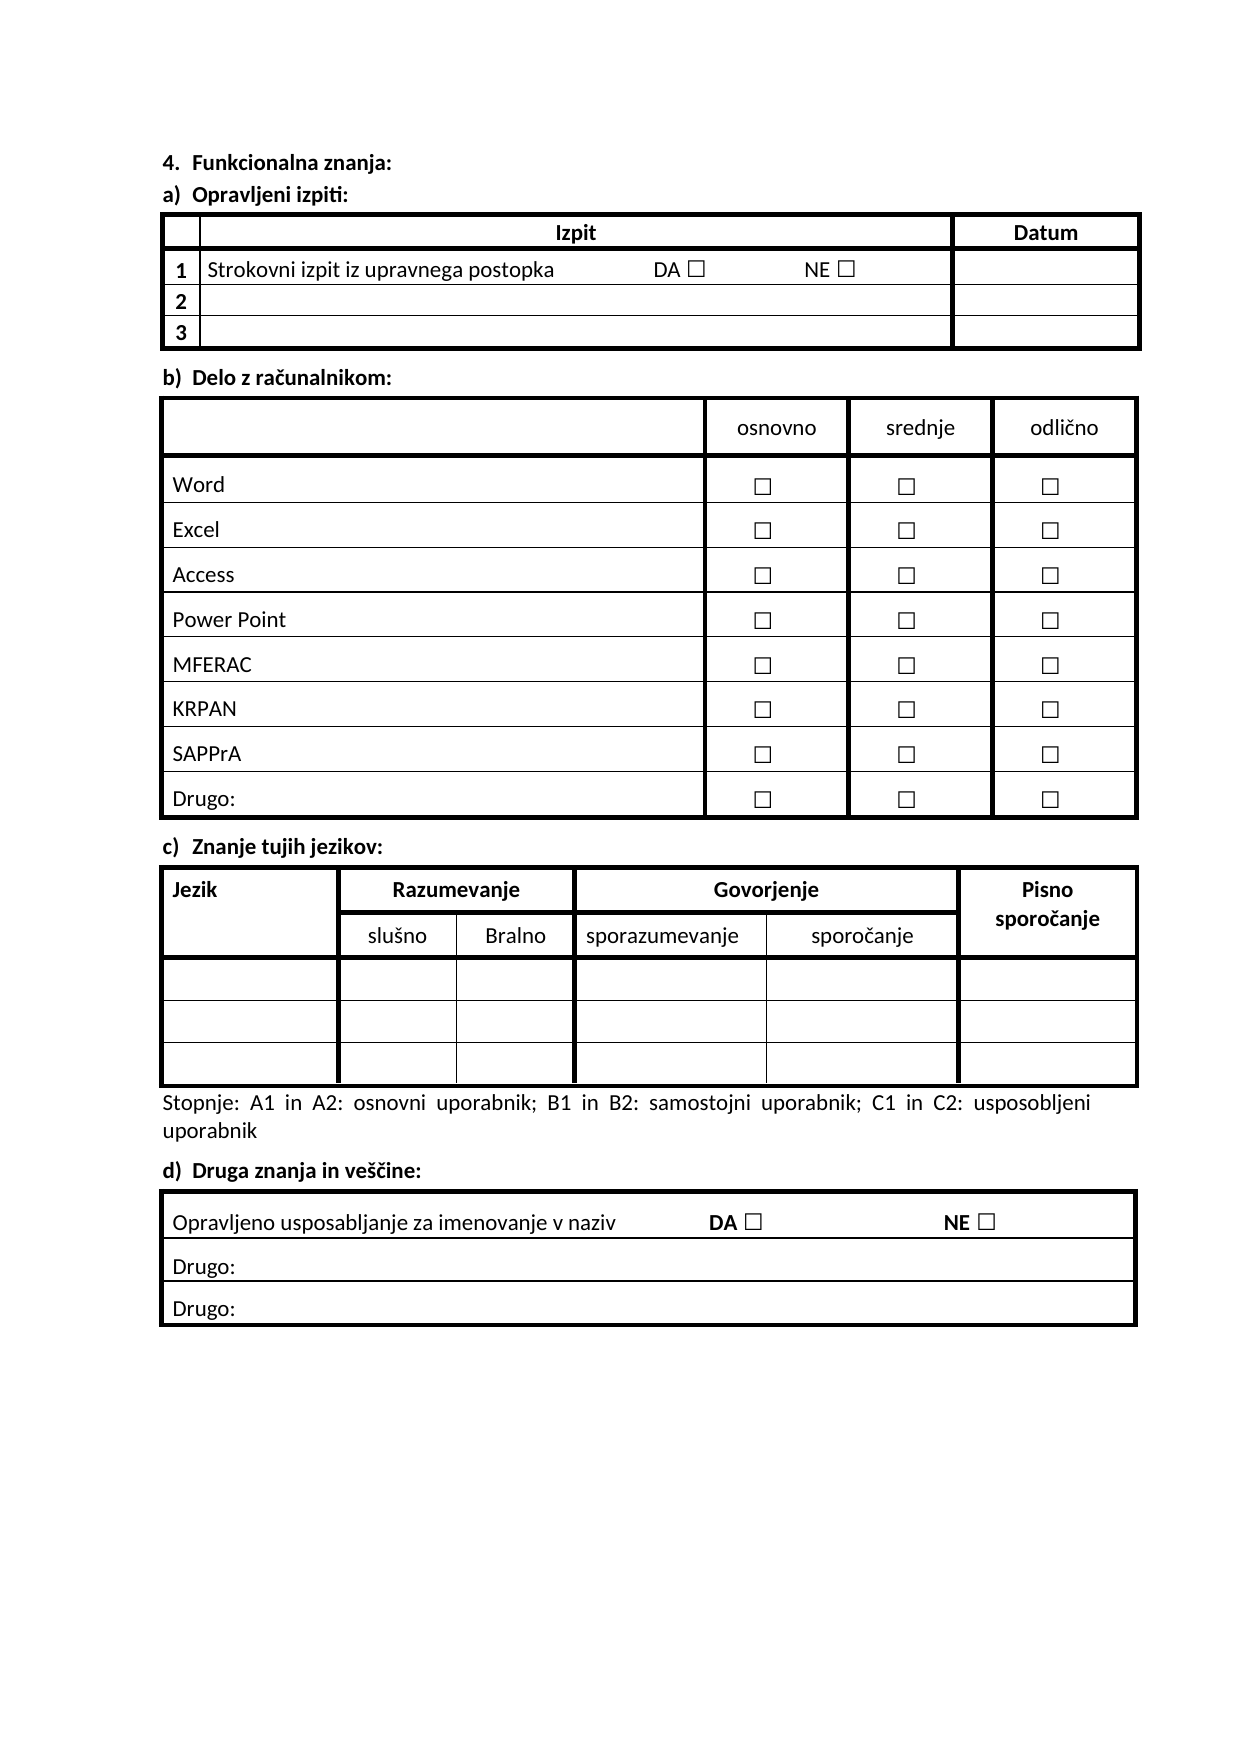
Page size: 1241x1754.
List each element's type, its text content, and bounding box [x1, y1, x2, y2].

table_cell [955, 285, 1137, 315]
table_cell [201, 316, 950, 346]
table_cell [707, 593, 846, 636]
table_cell [767, 1043, 956, 1083]
table_cell [995, 727, 1134, 771]
table_header srednje [851, 400, 990, 453]
table_cell Strokovni izpit iz upravnega postopka DA NE [201, 251, 950, 284]
table_cell [164, 960, 336, 1000]
table_cell [457, 1001, 572, 1042]
table_cell [995, 458, 1134, 502]
table_header Jezik [164, 870, 336, 955]
table_cell sporazumevanje [577, 915, 766, 955]
table_cell Drugo: [164, 772, 703, 815]
table_header Opravljeno usposabljanje za imenovanje v naziv DA NE [164, 1194, 1133, 1237]
table_cell [577, 1001, 766, 1042]
table_cell [955, 316, 1137, 346]
table_cell [961, 1001, 1135, 1042]
table_header Izpit [201, 217, 950, 246]
table_cell Bralno [457, 915, 572, 955]
list Druga znanja in veščine: [162, 1157, 1093, 1185]
table_cell [457, 960, 572, 1000]
table_cell [341, 960, 456, 1000]
list Opravljeni izpiti: [162, 180, 1093, 208]
table_cell [341, 1001, 456, 1042]
table_cell [341, 1043, 456, 1083]
table_cell [851, 772, 990, 815]
table_cell [955, 251, 1137, 284]
table_cell 3 [165, 316, 199, 346]
table_header odlično [995, 400, 1134, 453]
text Stopnje: A1 in A2: osnovni uporabnik; B1 in B2: samostojni uporabnik; C1 in C2: usposobljeni uporabnik [162, 1088, 1093, 1144]
table_cell Drugo: [164, 1282, 1133, 1322]
table_cell Access [164, 548, 703, 591]
table_header osnovno [707, 400, 846, 453]
table_cell Excel [164, 503, 703, 547]
table_header [164, 400, 703, 453]
table_cell slušno [341, 915, 456, 955]
table_cell [995, 593, 1134, 636]
table_cell [961, 960, 1135, 1000]
table_cell [707, 772, 846, 815]
table_header Govorjenje [577, 870, 956, 910]
table_cell [707, 548, 846, 591]
list Funkcionalna znanja: [162, 148, 1093, 176]
table_cell SAPPrA [164, 727, 703, 771]
table_cell [707, 682, 846, 726]
table_cell [851, 458, 990, 502]
table_cell [961, 1043, 1135, 1083]
table_cell [707, 458, 846, 502]
table_cell [995, 637, 1134, 681]
table_cell [851, 637, 990, 681]
table_cell [767, 1001, 956, 1042]
table_header Pisno sporočanje [961, 870, 1135, 955]
table_header Datum [955, 217, 1137, 246]
table_cell [995, 548, 1134, 591]
table_cell KRPAN [164, 682, 703, 726]
table_cell [995, 772, 1134, 815]
table_cell [995, 503, 1134, 547]
table_cell [767, 960, 956, 1000]
table_cell [577, 960, 766, 1000]
table_cell Word [164, 458, 703, 502]
table_cell sporočanje [767, 915, 956, 955]
table_cell [201, 285, 950, 315]
table_cell [851, 682, 990, 726]
table_cell [164, 1001, 336, 1042]
table_cell [851, 548, 990, 591]
table_cell 1 [165, 251, 199, 284]
list Znanje tujih jezikov: [162, 832, 1093, 861]
table_cell Power Point [164, 593, 703, 636]
list Delo z računalnikom: [162, 363, 1093, 391]
table_cell [457, 1043, 572, 1083]
table_header Razumevanje [341, 870, 572, 910]
table_cell [707, 503, 846, 547]
table_header [165, 217, 199, 246]
table_cell [707, 637, 846, 681]
table_cell [851, 503, 990, 547]
table_cell [995, 682, 1134, 726]
table_cell [577, 1043, 766, 1083]
table_cell [851, 727, 990, 771]
table_cell 2 [165, 285, 199, 315]
table_cell [851, 593, 990, 636]
table_cell MFERAC [164, 637, 703, 681]
table_cell Drugo: [164, 1239, 1133, 1280]
table_cell [164, 1043, 336, 1083]
table_cell [707, 727, 846, 771]
